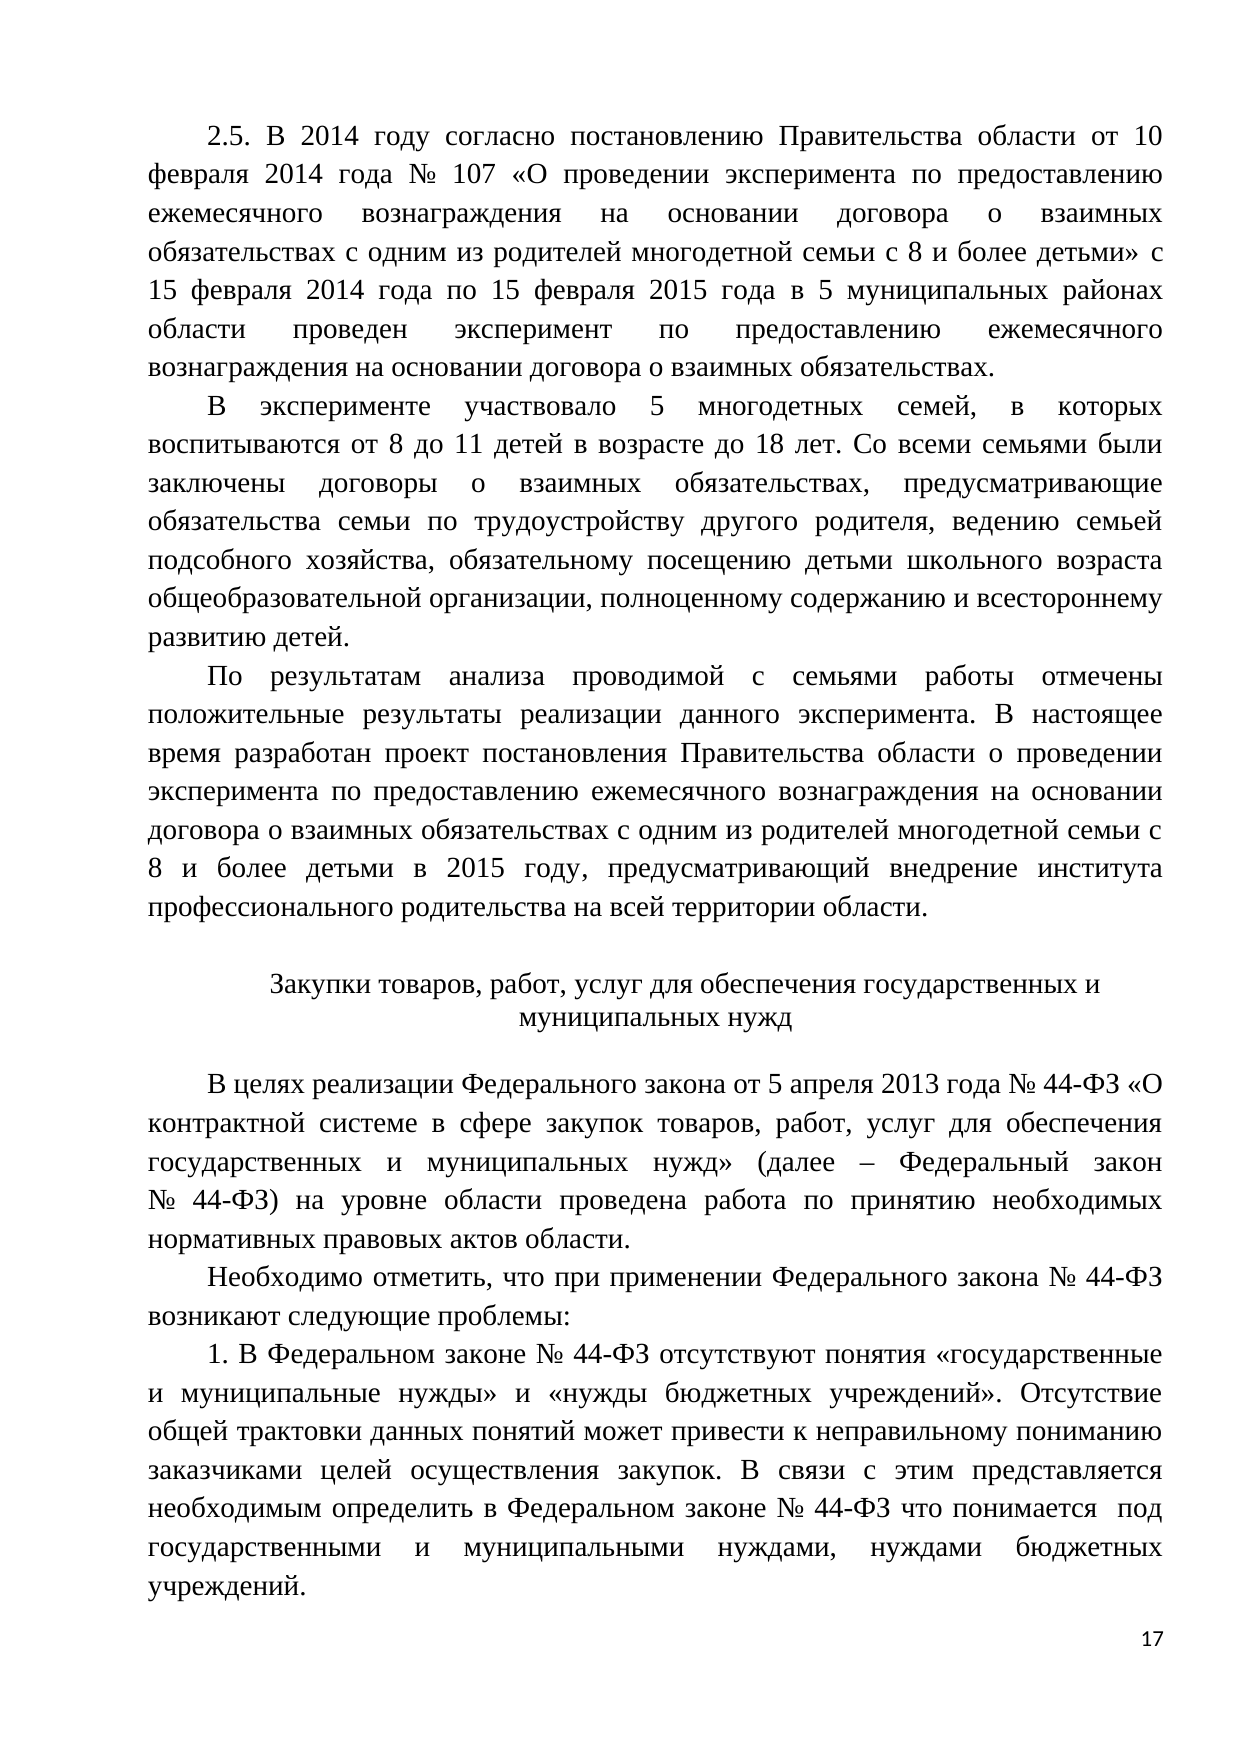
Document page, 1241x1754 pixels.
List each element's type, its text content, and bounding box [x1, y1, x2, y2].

text Необходимо отметить, что при применении Федерального закона № 44-ФЗ возникают следующие проблемы: [148, 1259, 1163, 1331]
text В целях реализации Федерального закона от 5 апреля 2013 года № 44-ФЗ «О контрактной системе в сфере закупок товаров, работ, услуг для обеспечения государственных и муниципальных нужд» (далее – Федеральный закон № 44-ФЗ) на уровне области проведена работа по принятию необходимых нормативных правовых актов области. [148, 1067, 1163, 1254]
text По результатам анализа проводимой с семьями работы отмечены положительные результаты реализации данного эксперимента. В настоящее время разработан проект постановления Правительства области о проведении эксперимента по предоставлению ежемесячного вознаграждения на основании договора о взаимных обязательствах с одним из родителей многодетной семьи с 8 и более детьми в 2015 году, предусматривающий внедрение института профессионального родительства на всей территории области. [148, 658, 1163, 922]
text 2.5. В 2014 году согласно постановлению Правительства области от 10 февраля 2014 года № 107 «О проведении эксперимента по предоставлению ежемесячного вознаграждения на основании договора о взаимных обязательствах с одним из родителей многодетной семьи с 8 и более детьми» с 15 февраля 2014 года по 15 февраля 2015 года в 5 муниципальных районах области проведен эксперимент по предоставлению ежемесячного вознаграждения на основании договора о взаимных обязательствах. [148, 118, 1163, 383]
text 1. В Федеральном законе № 44-ФЗ отсутствуют понятия «государственные и муниципальные нужды» и «нужды бюджетных учреждений». Отсутствие общей трактовки данных понятий может привести к неправильному пониманию заказчиками целей осуществления закупок. В связи с этим представляется необходимым определить в Федеральном законе № 44-ФЗ что понимается под государственными и муниципальными нуждами, нуждами бюджетных учреждений. [148, 1336, 1163, 1601]
text В эксперименте участвовало 5 многодетных семей, в которых воспитываются от 8 до 11 детей в возрасте до 18 лет. Со всеми семьями были заключены договоры о взаимных обязательствах, предусматривающие обязательства семьи по трудоустройству другого родителя, ведению семьей подсобного хозяйства, обязательному посещению детьми школьного возраста общеобразовательной организации, полноценному содержанию и всестороннему развитию детей. [148, 388, 1163, 653]
text Закупки товаров, работ, услуг для обеспечения государственных и муниципальных нужд [148, 966, 1163, 1033]
